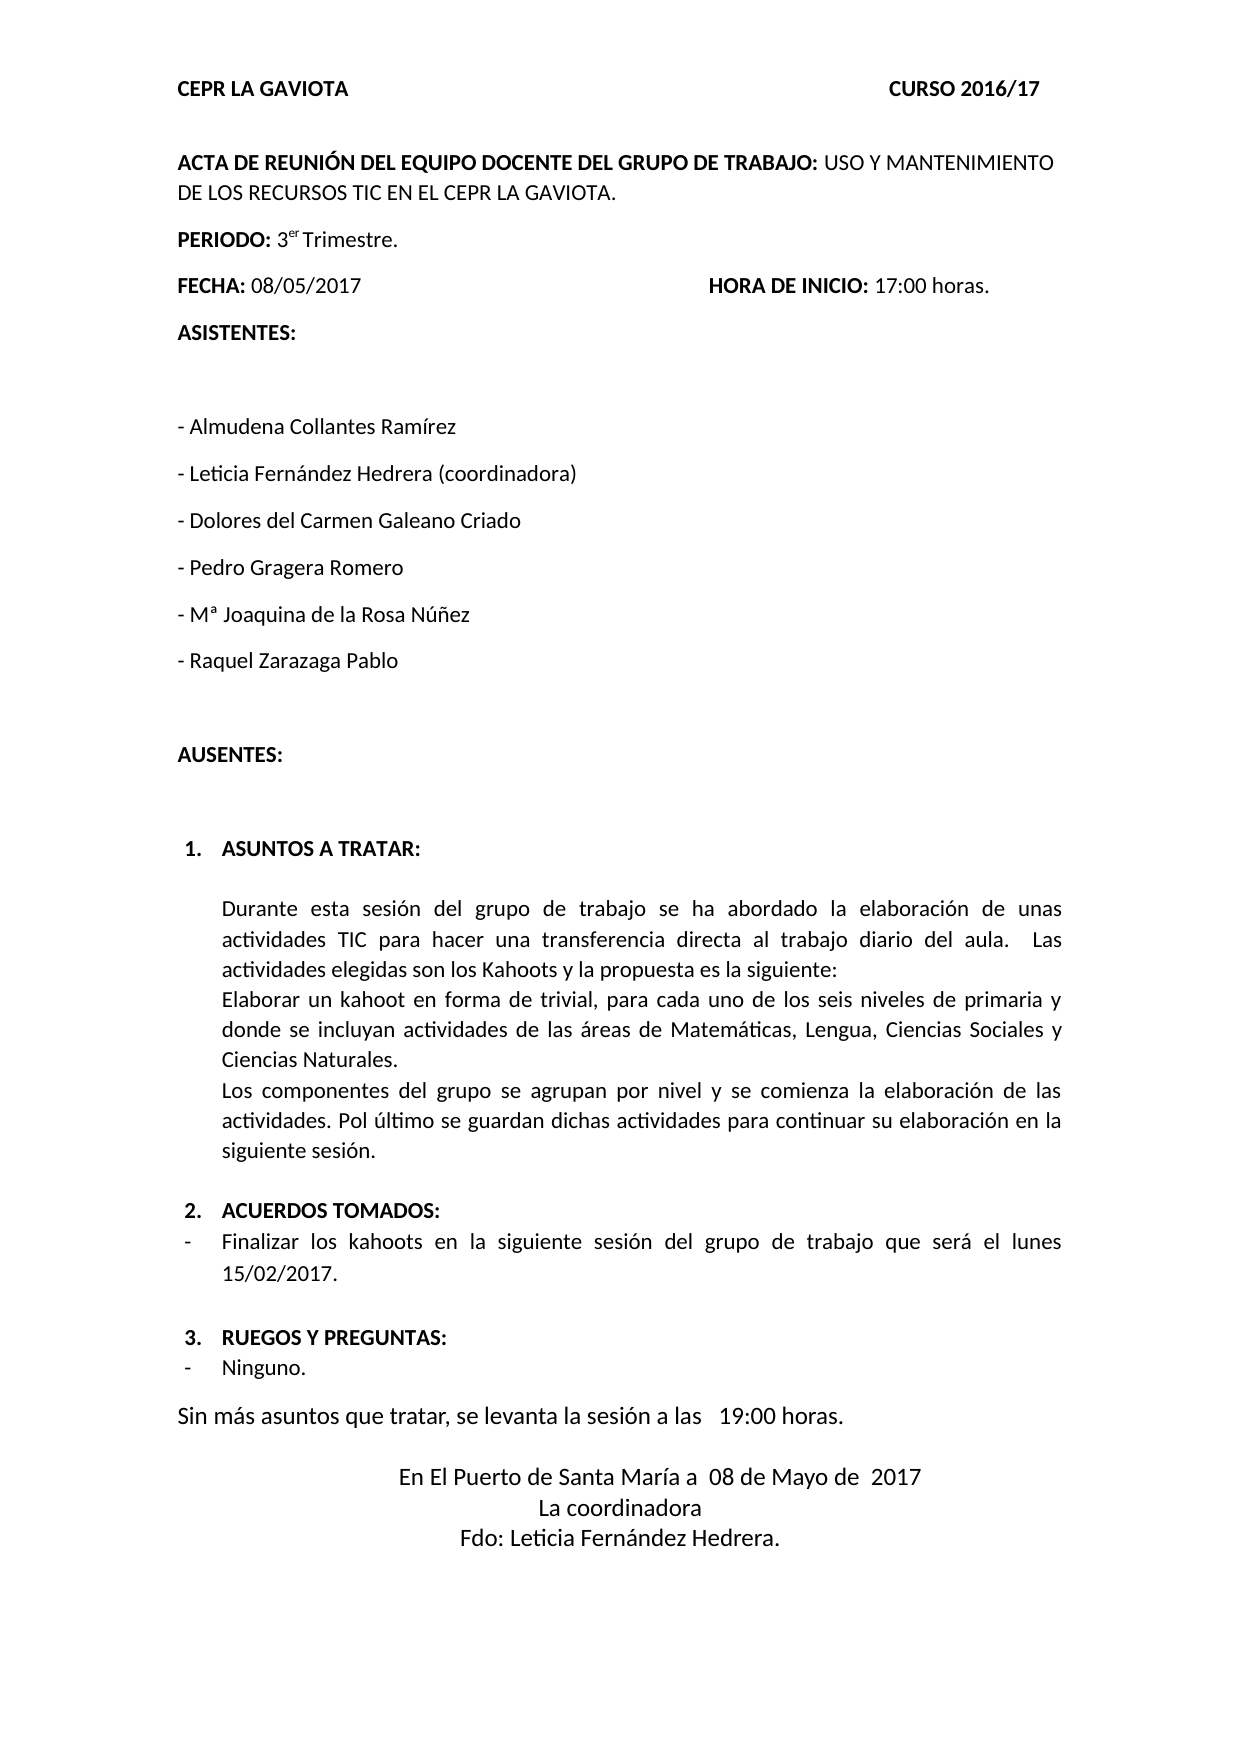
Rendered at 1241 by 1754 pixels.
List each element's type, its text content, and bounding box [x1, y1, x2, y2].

text ASISTENTES: [177, 318, 1063, 346]
text - Pedro Gragera Romero [177, 553, 1063, 581]
list ASUNTOS A TRATAR: [184, 834, 1063, 862]
text - Dolores del Carmen Galeano Criado [177, 506, 1063, 534]
text - Almudena Collantes Ramírez [177, 412, 1063, 440]
text - Raquel Zarazaga Pablo [177, 647, 1063, 674]
text - Leticia Fernández Hedrera (coordinadora) [177, 459, 1063, 487]
list Ninguno. [184, 1353, 1063, 1382]
text En El Puerto de Santa María a 08 de Mayo de 2017 [177, 1461, 1063, 1492]
list Los componentes del grupo se agrupan por nivel y se comienza la elaboración de las actividades. Pol último se guardan dichas actividades para continuar su elaboración en la siguiente sesión. [222, 1076, 1063, 1164]
text Fdo: Leticia Fernández Hedrera. [177, 1522, 1063, 1553]
list Durante esta sesión del grupo de trabajo se ha abordado la elaboración de unas actividades TIC para hacer una transferencia directa al trabajo diario del aula. Las actividades elegidas son los Kahoots y la propuesta es la siguiente: [222, 894, 1063, 983]
list Elaborar un kahoot en forma de trivial, para cada uno de los seis niveles de primaria y donde se incluyan actividades de las áreas de Matemáticas, Lengua, Ciencias Sociales y Ciencias Naturales. [222, 985, 1063, 1073]
text FECHA: 08/05/2017 HORA DE INICIO: 17:00 horas. [177, 272, 1063, 299]
text La coordinadora [177, 1492, 1063, 1522]
text - Mª Joaquina de la Rosa Núñez [177, 600, 1063, 628]
list Finalizar los kahoots en la siguiente sesión del grupo de trabajo que será el lunes 15/02/2017. [184, 1227, 1063, 1287]
text PERIODO: 3er Trimestre. [177, 225, 1063, 253]
list RUEGOS Y PREGUNTAS: [184, 1323, 1063, 1351]
text AUSENTES: [177, 740, 1063, 768]
text Sin más asuntos que tratar, se levanta la sesión a las 19:00 horas. [177, 1400, 1063, 1431]
text ACTA DE REUNIÓN DEL EQUIPO DOCENTE DEL GRUPO DE TRABAJO: USO Y MANTENIMIENTO DE LOS RECURSOS TIC EN EL CEPR LA GAVIOTA. [177, 148, 1063, 206]
list ACUERDOS TOMADOS: [184, 1197, 1063, 1224]
